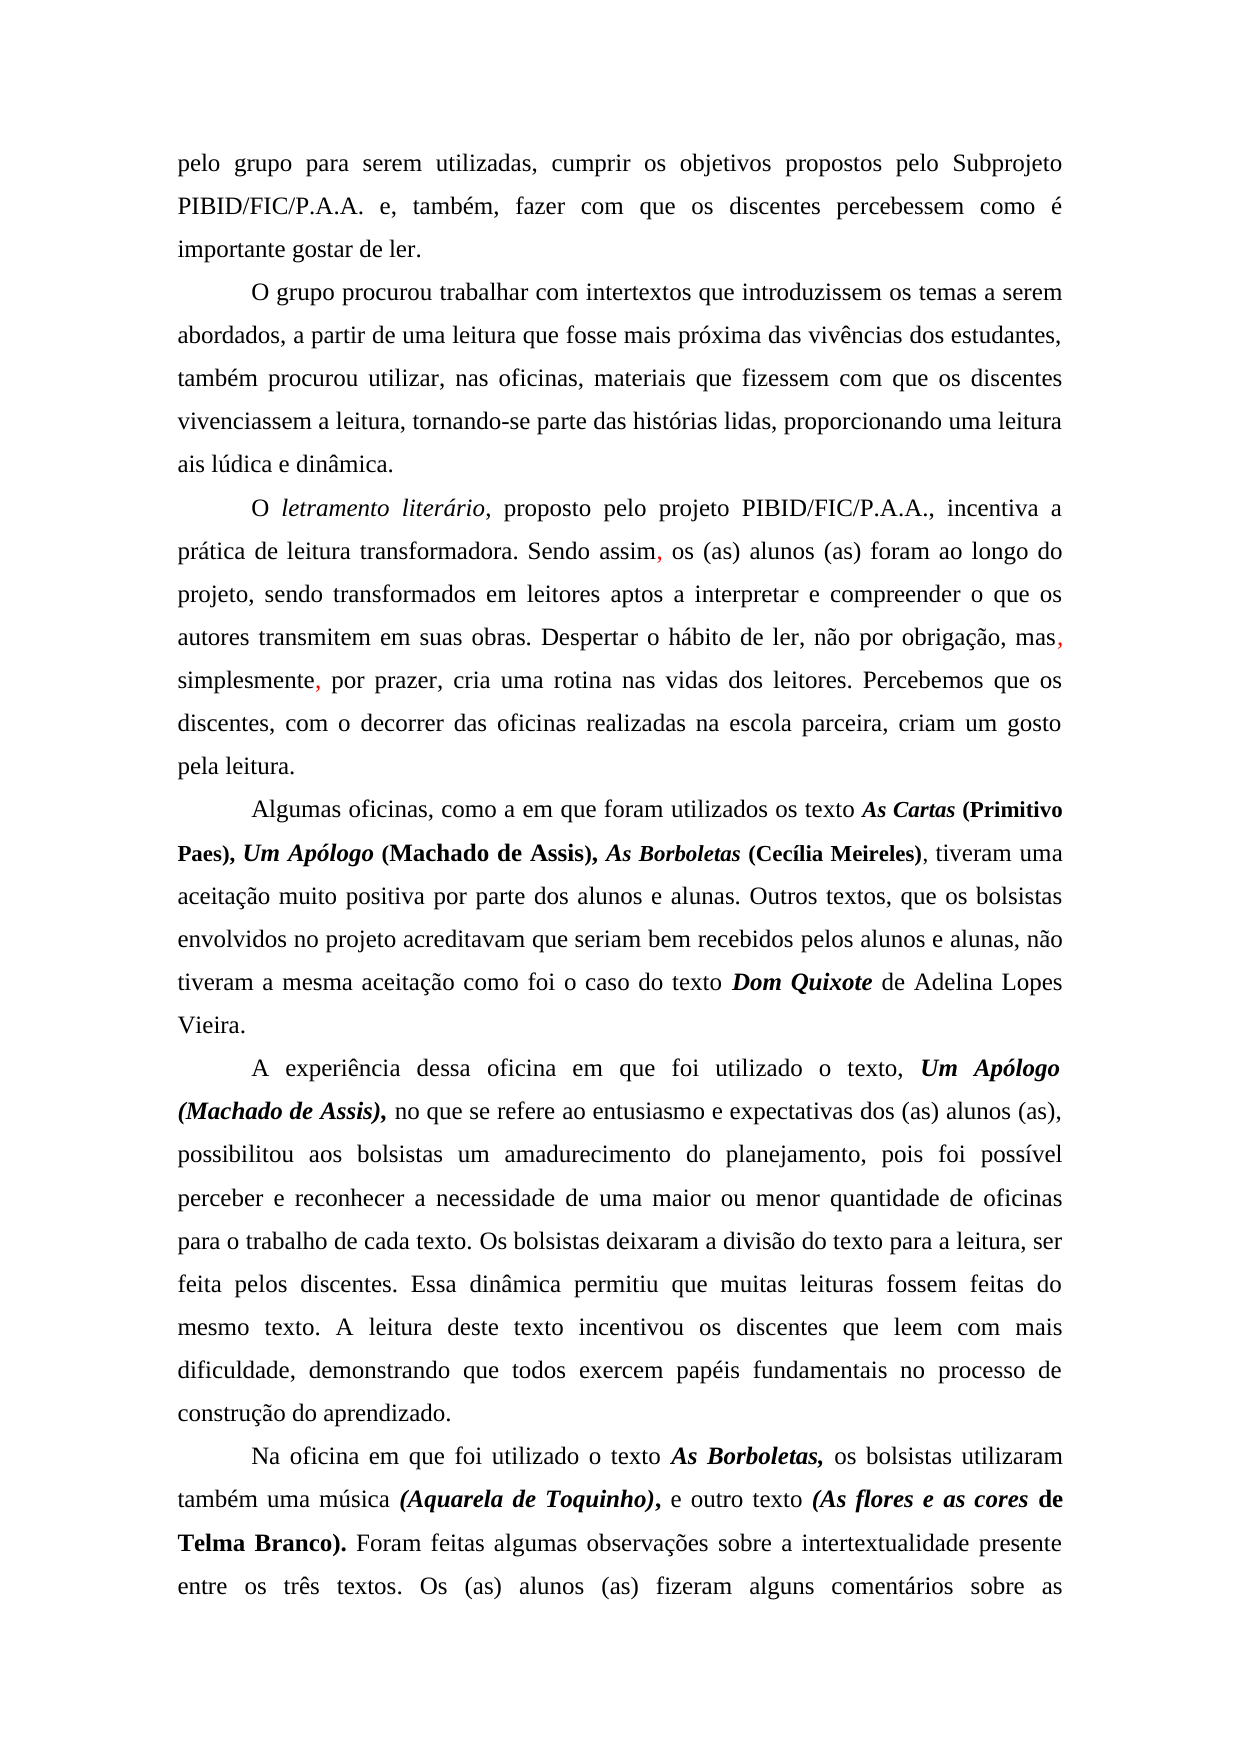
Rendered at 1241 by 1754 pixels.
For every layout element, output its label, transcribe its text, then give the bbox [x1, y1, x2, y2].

text A experiência dessa oficina em que foi utilizado o texto, Um Apólogo (Machado de Assis), no que se refere ao entusiasmo e expectativas dos (as) alunos (as), possibilitou aos bolsistas um amadurecimento do planejamento, pois foi possível perceber e reconhecer a necessidade de uma maior ou menor quantidade de oficinas para o trabalho de cada texto. Os bolsistas deixaram a divisão do texto para a leitura, ser feita pelos discentes. Essa dinâmica permitiu que muitas leituras fossem feitas do mesmo texto. A leitura deste texto incentivou os discentes que leem com mais dificuldade, demonstrando que todos exercem papéis fundamentais no processo de construção do aprendizado. [177, 1053, 1063, 1427]
text Algumas oficinas, como a em que foram utilizados os texto As Cartas (Primitivo Paes), Um Apólogo (Machado de Assis), As Borboletas (Cecília Meireles), tiveram uma aceitação muito positiva por parte dos alunos e alunas. Outros textos, que os bolsistas envolvidos no projeto acreditavam que seriam bem recebidos pelos alunos e alunas, não tiveram a mesma aceitação como foi o caso do texto Dom Quixote de Adelina Lopes Vieira. [177, 794, 1063, 1039]
text O letramento literário, proposto pelo projeto PIBID/FIC/P.A.A., incentiva a prática de leitura transformadora. Sendo assim, os (as) alunos (as) foram ao longo do projeto, sendo transformados em leitores aptos a interpretar e compreender o que os autores transmitem em suas obras. Despertar o hábito de ler, não por obrigação, mas, simplesmente, por prazer, cria uma rotina nas vidas dos leitores. Percebemos que os discentes, com o decorrer das oficinas realizadas na escola parceira, criam um gosto pela leitura. [177, 493, 1063, 780]
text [177, 148, 1063, 263]
text O grupo procurou trabalhar com intertextos que introduzissem os temas a serem abordados, a partir de uma leitura que fosse mais próxima das vivências dos estudantes, também procurou utilizar, nas oficinas, materiais que fizessem com que os discentes vivenciassem a leitura, tornando-se parte das histórias lidas, proporcionando uma leitura ais lúdica e dinâmica. [177, 277, 1063, 478]
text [177, 1441, 1063, 1599]
